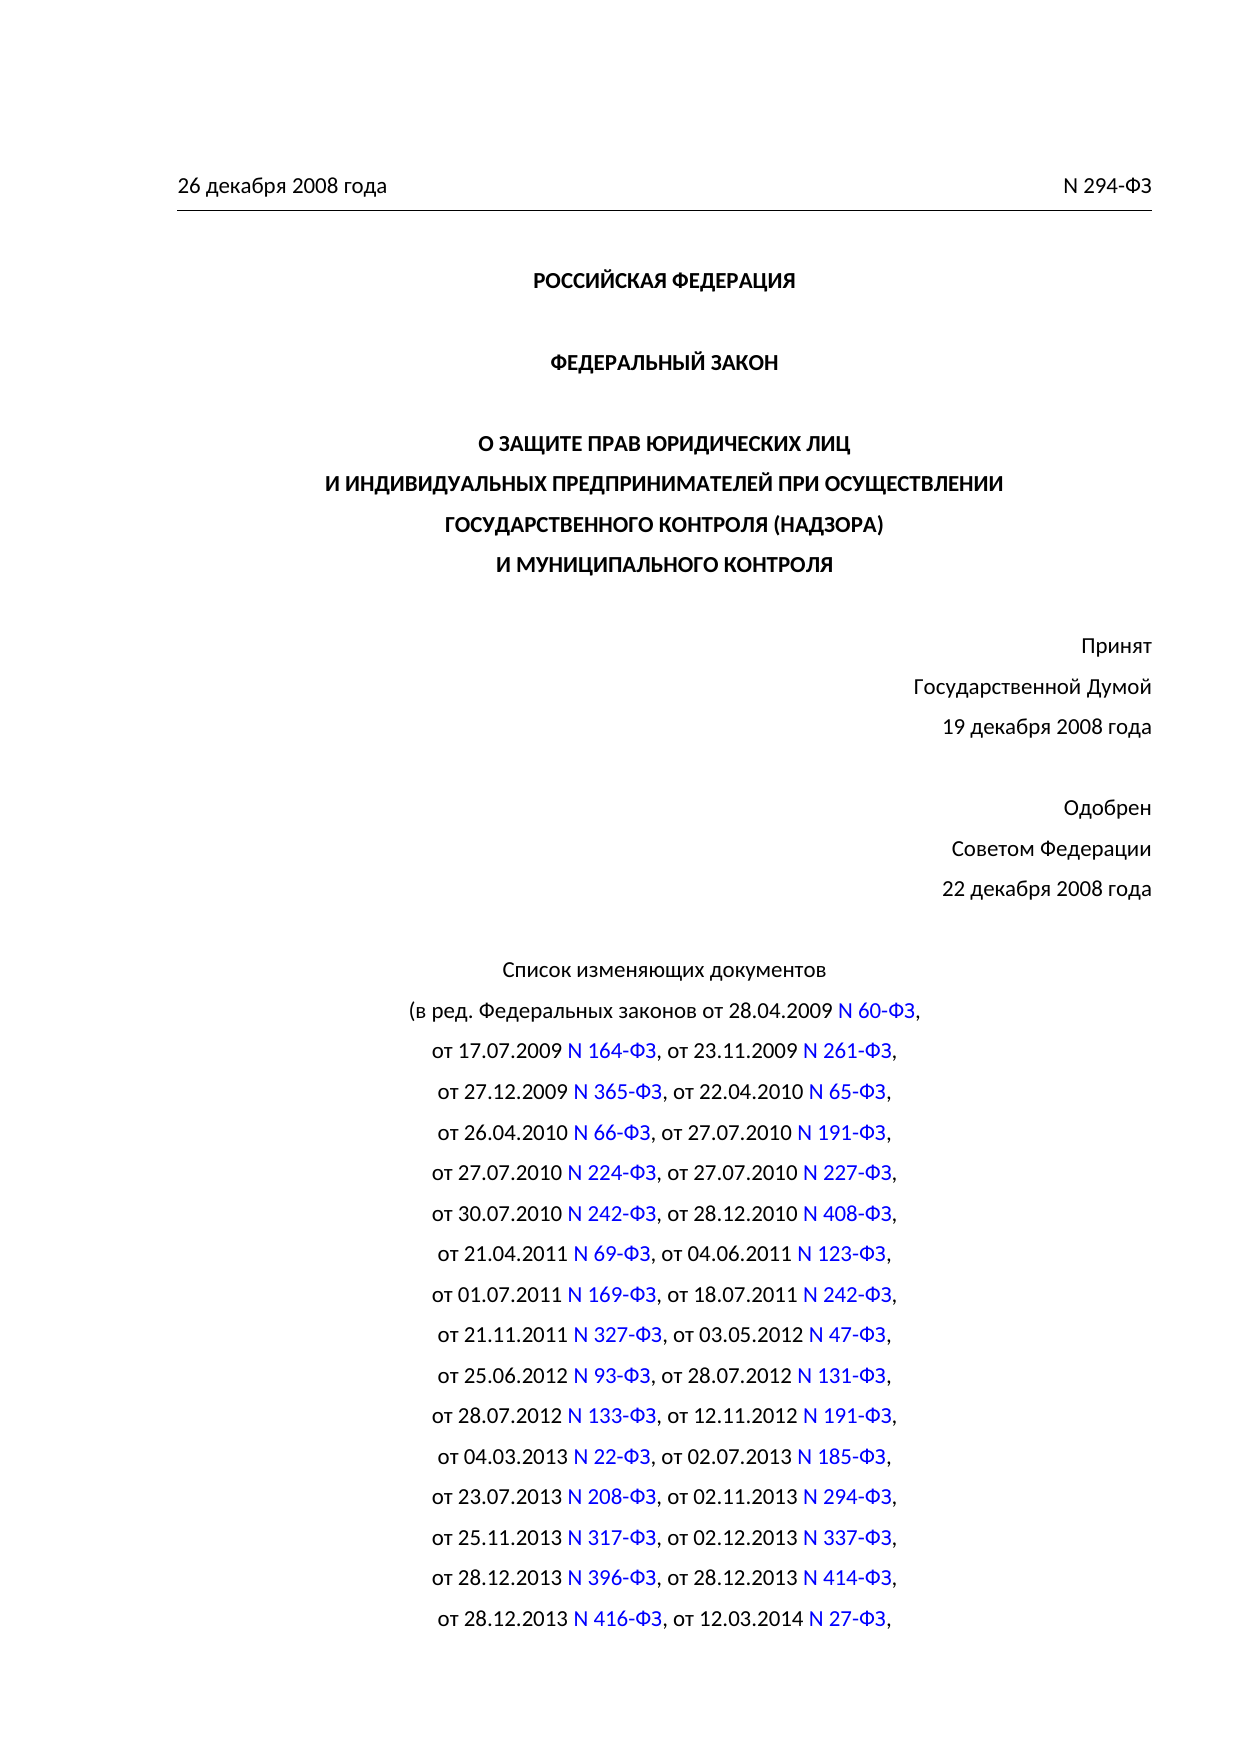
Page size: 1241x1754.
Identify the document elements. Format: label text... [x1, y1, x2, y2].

text от 27.12.2009 N 365-ФЗ, от 22.04.2010 N 65-ФЗ, [177, 1077, 1152, 1105]
text (в ред. Федеральных законов от 28.04.2009 N 60-ФЗ, [177, 996, 1152, 1024]
text от 01.07.2011 N 169-ФЗ, от 18.07.2011 N 242-ФЗ, [177, 1280, 1152, 1308]
text Государственной Думой [177, 672, 1152, 700]
text И ИНДИВИДУАЛЬНЫХ ПРЕДПРИНИМАТЕЛЕЙ ПРИ ОСУЩЕСТВЛЕНИИ [177, 469, 1152, 497]
text РОССИЙСКАЯ ФЕДЕРАЦИЯ [177, 267, 1152, 295]
text от 26.04.2010 N 66-ФЗ, от 27.07.2010 N 191-ФЗ, [177, 1118, 1152, 1146]
text от 30.07.2010 N 242-ФЗ, от 28.12.2010 N 408-ФЗ, [177, 1199, 1152, 1227]
text от 28.07.2012 N 133-ФЗ, от 12.11.2012 N 191-ФЗ, [177, 1401, 1152, 1429]
text ФЕДЕРАЛЬНЫЙ ЗАКОН [177, 348, 1152, 376]
table_header 26 декабря 2008 года [177, 159, 664, 199]
text от 21.04.2011 N 69-ФЗ, от 04.06.2011 N 123-ФЗ, [177, 1239, 1152, 1267]
text от 25.06.2012 N 93-ФЗ, от 28.07.2012 N 131-ФЗ, [177, 1361, 1152, 1389]
text от 27.07.2010 N 224-ФЗ, от 27.07.2010 N 227-ФЗ, [177, 1158, 1152, 1186]
table_header N 294-ФЗ [664, 159, 1152, 199]
text от 21.11.2011 N 327-ФЗ, от 03.05.2012 N 47-ФЗ, [177, 1320, 1152, 1348]
text Одобрен [177, 793, 1152, 821]
text 19 декабря 2008 года [177, 712, 1152, 740]
text 22 декабря 2008 года [177, 874, 1152, 902]
text от 17.07.2009 N 164-ФЗ, от 23.11.2009 N 261-ФЗ, [177, 1037, 1152, 1064]
text от 25.11.2013 N 317-ФЗ, от 02.12.2013 N 337-ФЗ, [177, 1523, 1152, 1551]
text от 04.03.2013 N 22-ФЗ, от 02.07.2013 N 185-ФЗ, [177, 1442, 1152, 1470]
text И МУНИЦИПАЛЬНОГО КОНТРОЛЯ [177, 550, 1152, 578]
text от 28.12.2013 N 416-ФЗ, от 12.03.2014 N 27-ФЗ, [177, 1604, 1152, 1632]
text Список изменяющих документов [177, 956, 1152, 983]
text Принят [177, 631, 1152, 659]
text от 23.07.2013 N 208-ФЗ, от 02.11.2013 N 294-ФЗ, [177, 1482, 1152, 1510]
text ГОСУДАРСТВЕННОГО КОНТРОЛЯ (НАДЗОРА) [177, 510, 1152, 538]
text О ЗАЩИТЕ ПРАВ ЮРИДИЧЕСКИХ ЛИЦ [177, 429, 1152, 457]
text Советом Федерации [177, 834, 1152, 862]
text от 28.12.2013 N 396-ФЗ, от 28.12.2013 N 414-ФЗ, [177, 1563, 1152, 1591]
